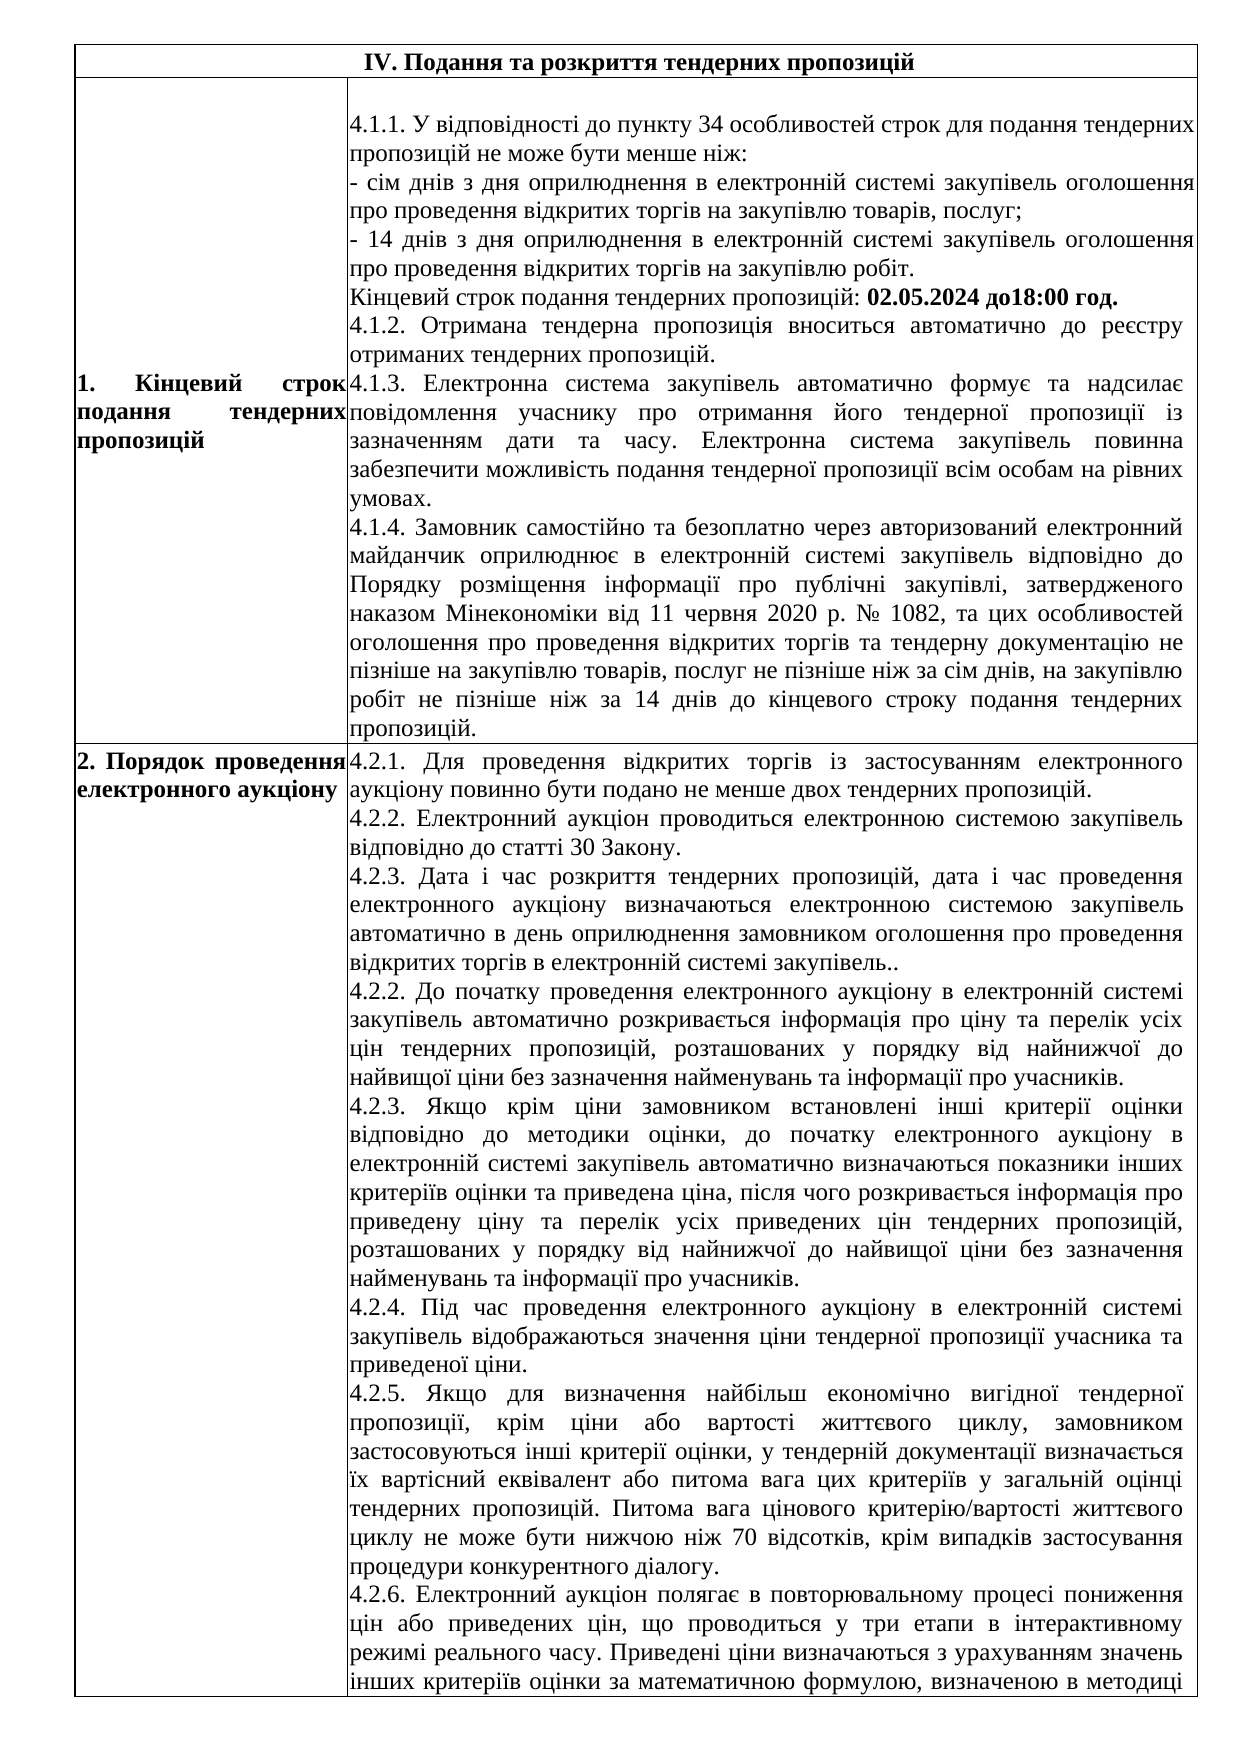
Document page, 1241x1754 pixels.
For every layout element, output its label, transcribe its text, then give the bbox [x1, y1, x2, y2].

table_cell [348, 744, 1197, 1696]
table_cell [76, 744, 347, 1696]
table_cell 1. Кінцевий строк подання тендерних пропозицій [76, 78, 347, 743]
table_cell 4.1.1. У відповідності до пункту 34 особливостей строк для подання тендерних пропозицій не може бути менше ніж: - сім днів з дня оприлюднення в електронній системі закупівель оголошення про проведення відкритих торгів на закупівлю товарів, послуг; - 14 днів з дня оприлюднення в електронній системі закупівель оголошення про проведення відкритих торгів на закупівлю робіт. Кінцевий строк подання тендерних пропозицій: 02.05.2024 до18:00 год. 4.1.2. Отримана тендерна пропозиція вноситься автоматично до реєстру отриманих тендерних пропозицій. 4.1.3. Електронна система закупівель автоматично формує та надсилає повідомлення учаснику про отримання його тендерної пропозиції із зазначенням дати та часу. Електронна система закупівель повинна забезпечити можливість подання тендерної пропозиції всім особам на рівних умовах. 4.1.4. Замовник самостійно та безоплатно через авторизований електронний майданчик оприлюднює в електронній системі закупівель відповідно до Порядку розміщення інформації про публічні закупівлі, затвердженого наказом Мінекономіки від 11 червня 2020 р. № 1082, та цих особливостей оголошення про проведення відкритих торгів та тендерну документацію не пізніше на закупівлю товарів, послуг не пізніше ніж за сім днів, на закупівлю робіт не пізніше ніж за 14 днів до кінцевого строку подання тендерних пропозицій. [348, 78, 1197, 743]
table_cell IV. Подання та розкриття тендерних пропозицій [76, 45, 1197, 77]
